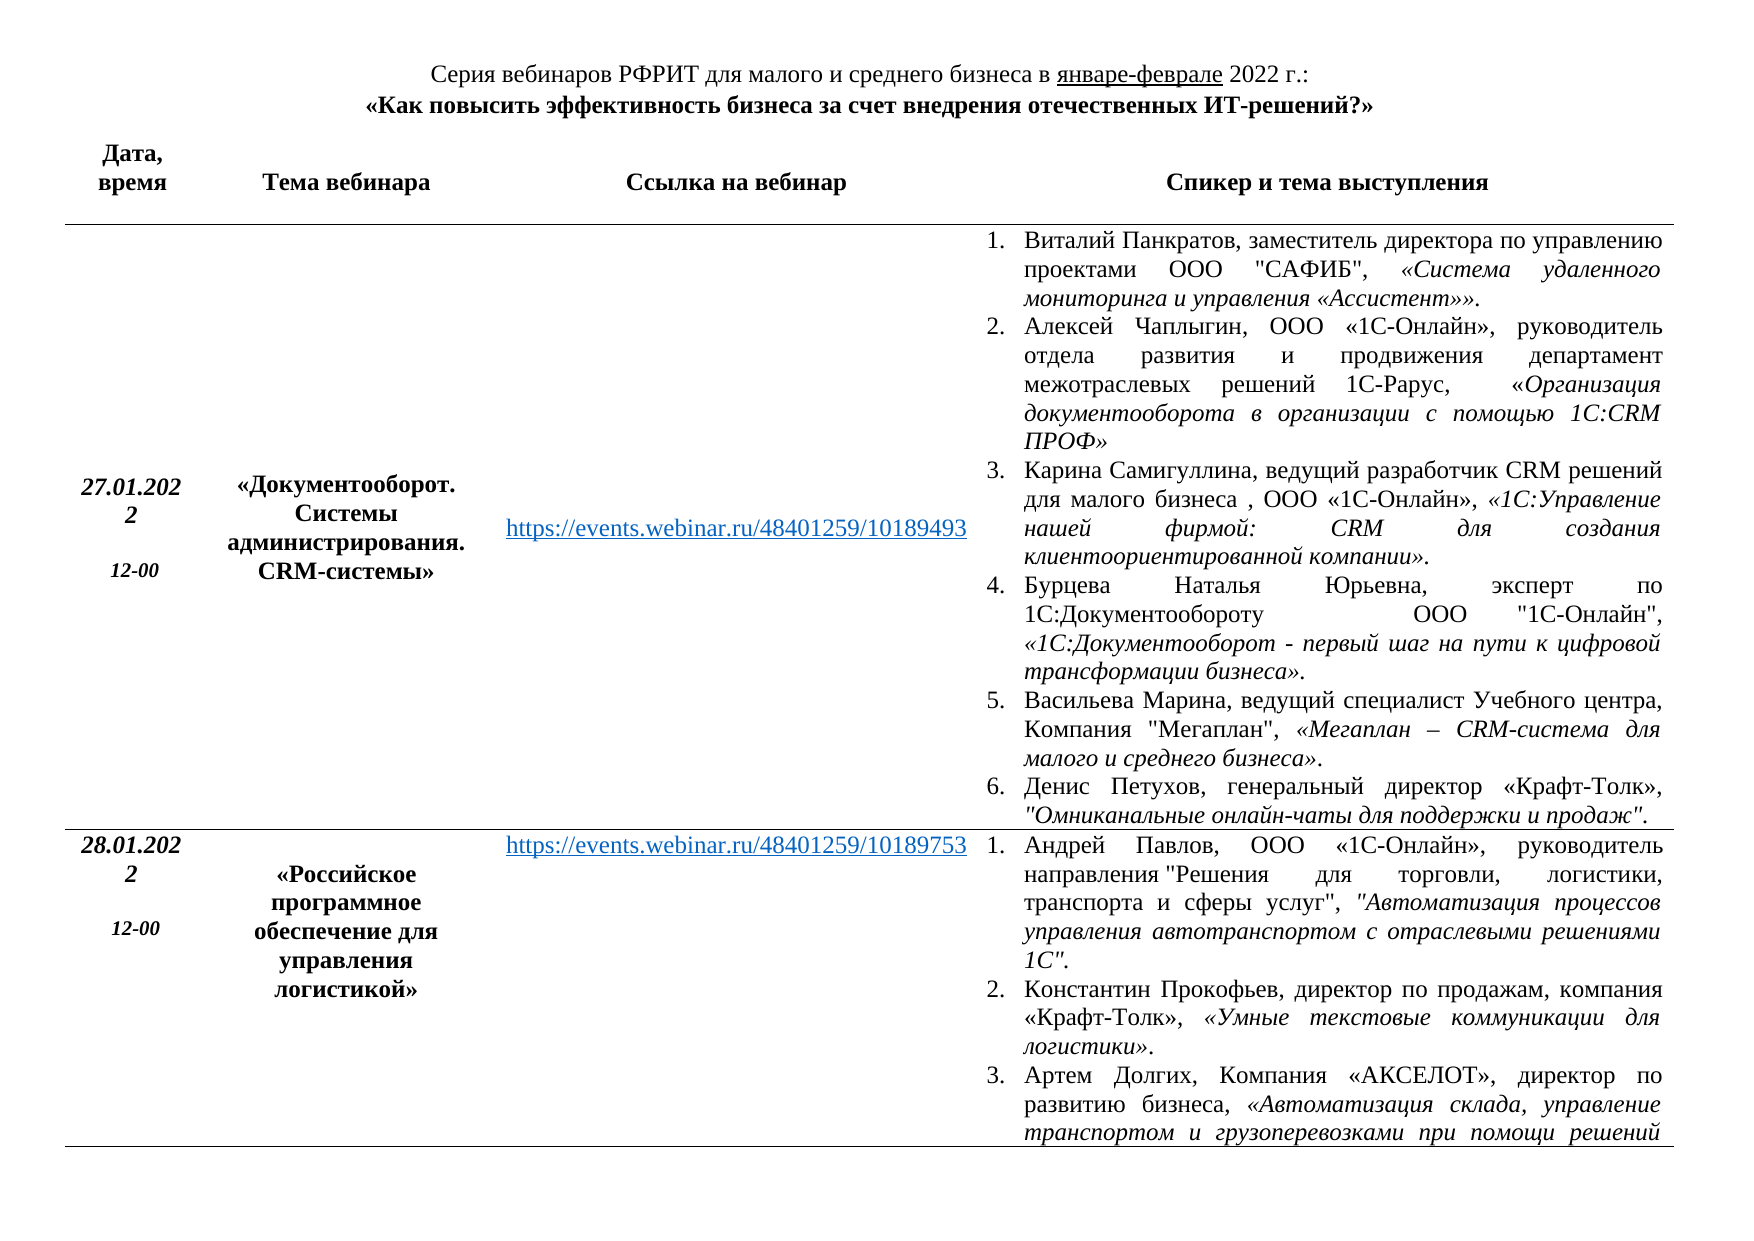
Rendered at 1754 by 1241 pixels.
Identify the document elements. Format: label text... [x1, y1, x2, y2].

table_cell 27.01.2022 12-00 [65, 225, 200, 829]
table_header Ссылка на вебинар [493, 138, 980, 224]
table_cell 28.01.2022 12-00 [65, 830, 200, 1146]
table_cell Виталий Панкратов, заместитель директора по управлению проектами ООО "САФИБ", «Система удаленного мониторинга и управления «Ассистент»». Алексей Чаплыгин, ООО «1С-Онлайн», руководитель отдела развития и продвижения департамент межотраслевых решений 1С-Рарус, «Организация документооборота в организации с помощью 1С:CRM ПРОФ» Карина Самигуллина, ведущий разработчик CRM решений для малого бизнеса , ООО «1С-Онлайн», «1С:Управление нашей фирмой: CRM для создания клиентоориентированной компании». Бурцева Наталья Юрьевна, эксперт по 1С:Документообороту ООО "1С-Онлайн", «1С:Документооборот - первый шаг на пути к цифровой трансформации бизнеса». Васильева Марина, ведущий специалист Учебного центра, Компания "Мегаплан", «Мегаплан – CRM-система для малого и среднего бизнеса». Денис Петухов, генеральный директор «Крафт-Толк», "Омниканальные онлайн-чаты для поддержки и продаж". [980, 225, 1674, 829]
table_header Тема вебинара [200, 138, 492, 224]
table_header Дата, время [65, 138, 200, 224]
table_cell https://events.webinar.ru/48401259/10189493 [493, 225, 980, 829]
table_cell «Документооборот. Системы администрирования. CRM-системы» [200, 225, 492, 829]
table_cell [200, 830, 492, 1146]
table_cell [980, 830, 1674, 1146]
text Серия вебинаров РФРИТ для малого и среднего бизнеса в январе-феврале 2022 г.: «Как повысить эффективность бизнеса за счет внедрения отечественных ИТ-решений?» [59, 59, 1680, 119]
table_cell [493, 830, 980, 1146]
table_header Спикер и тема выступления [980, 138, 1674, 224]
